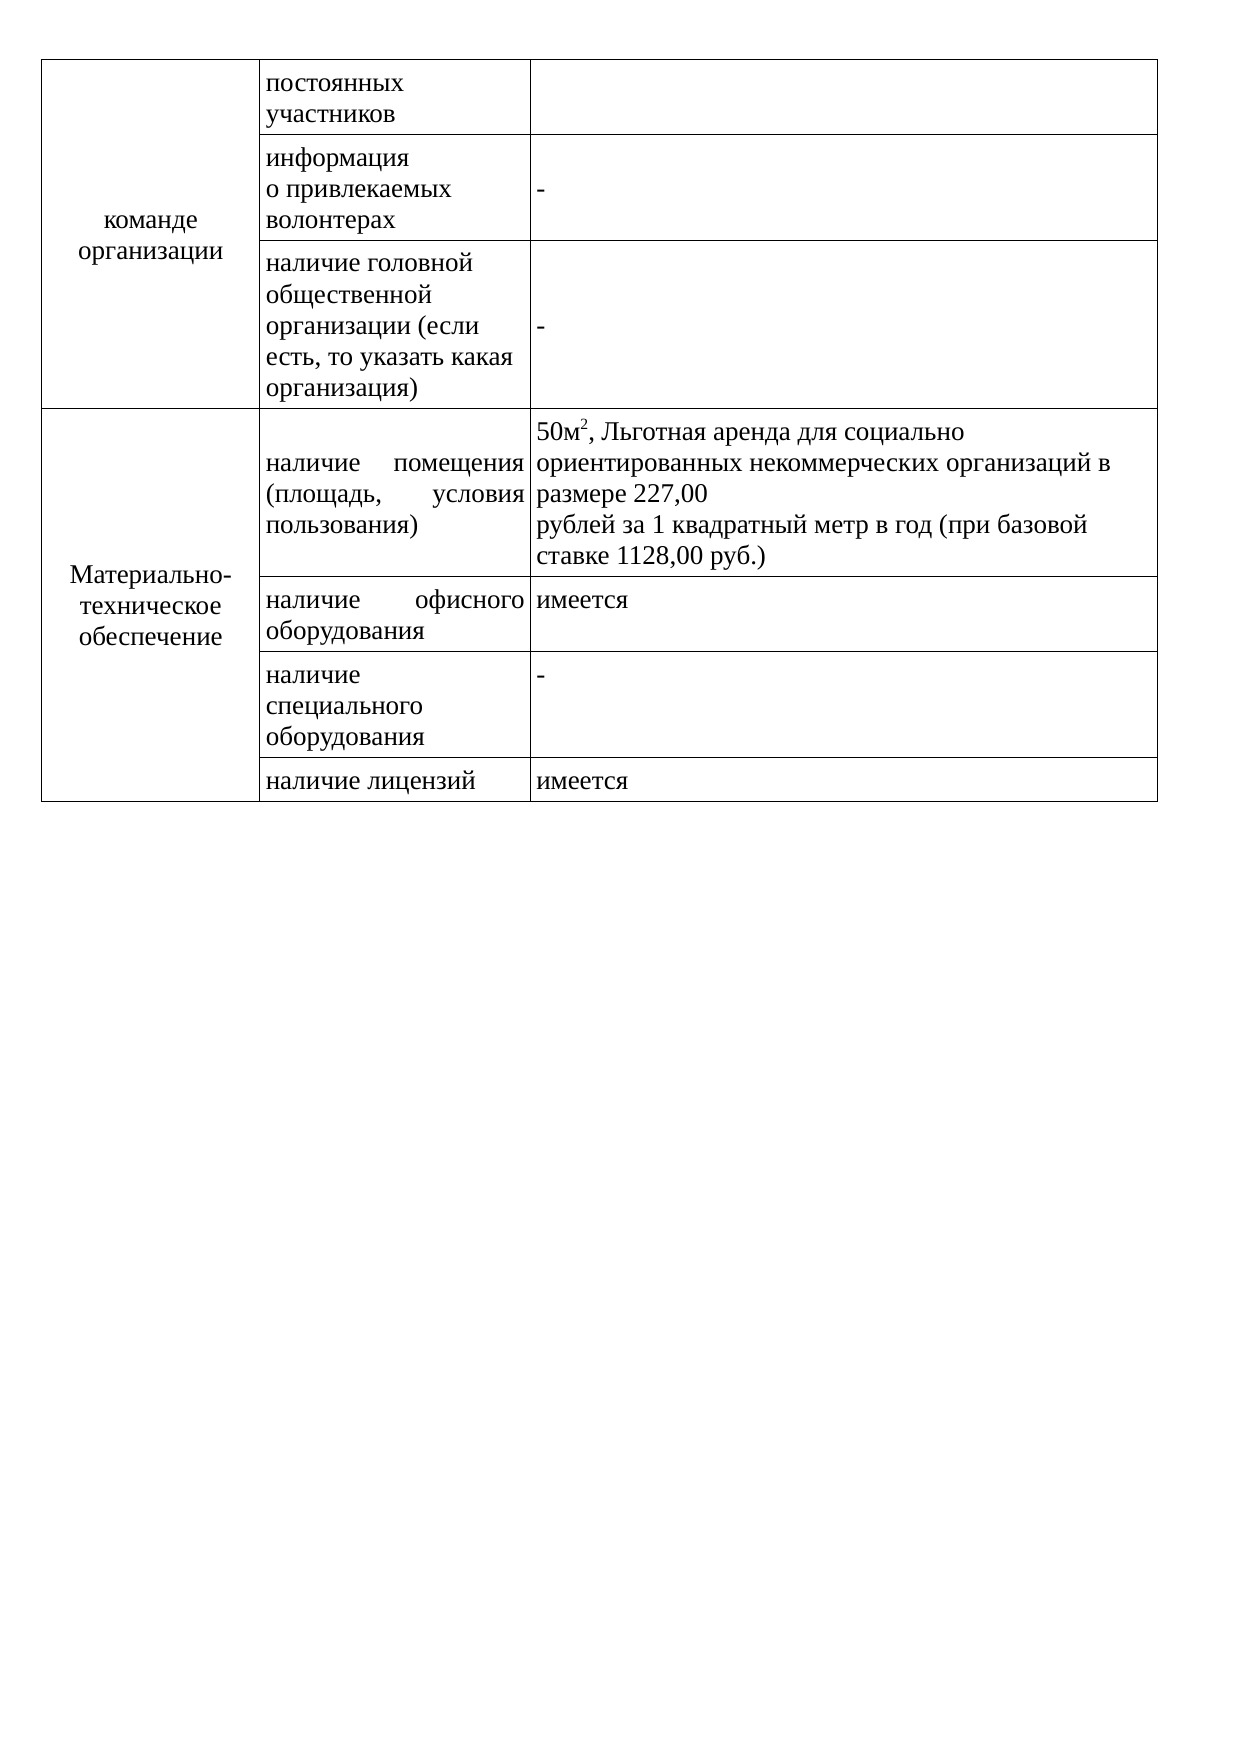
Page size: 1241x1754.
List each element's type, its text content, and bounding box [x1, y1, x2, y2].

table_cell информация о привлекаемых волонтерах [260, 135, 530, 240]
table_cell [42, 60, 259, 408]
table_cell 20 [531, 60, 1157, 134]
table_cell имеется [531, 758, 1157, 801]
table_cell имеется [531, 577, 1157, 651]
table_cell - [531, 652, 1157, 757]
table_cell наличие офисного оборудования [260, 577, 530, 651]
table_cell - [531, 241, 1157, 408]
table_cell наличие специального оборудования [260, 652, 530, 757]
table_cell наличие головной общественной организации (если есть, то указать какая организация) [260, 241, 530, 408]
table_cell Материально-техническое обеспечение [42, 409, 259, 801]
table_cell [260, 60, 530, 134]
table_cell 50м2, Льготная аренда для социально ориентированных некоммерческих организаций в размере 227,00 рублей за 1 квадратный метр в год (при базовой ставке 1128,00 руб.) [531, 409, 1157, 576]
table_cell наличие лицензий [260, 758, 530, 801]
table_cell наличие помещения (площадь, условия пользования) [260, 409, 530, 576]
table_cell - [531, 135, 1157, 240]
